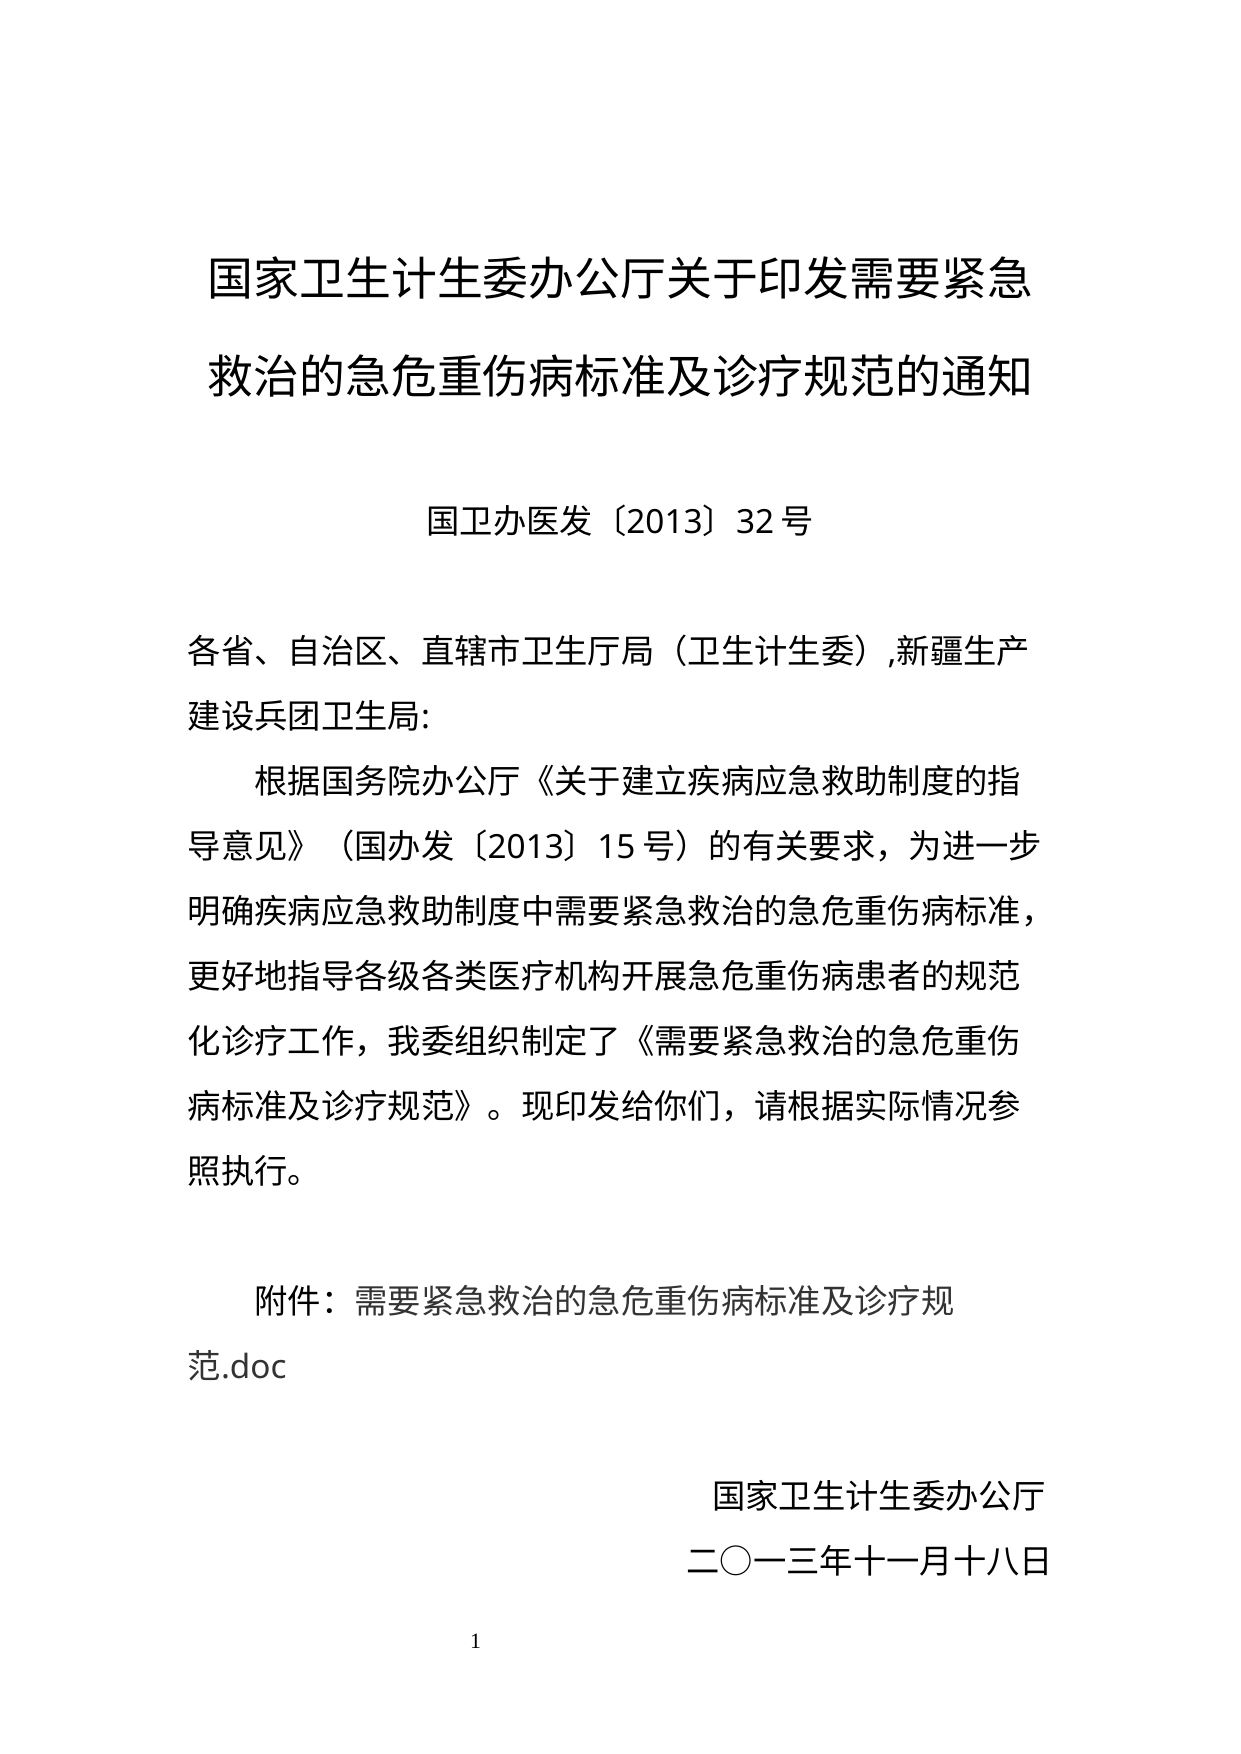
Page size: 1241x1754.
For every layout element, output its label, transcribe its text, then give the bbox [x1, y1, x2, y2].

text 各省、自治区、直辖市卫生厅局（卫生计生委）,新疆生产建设兵团卫生局: 根据国务院办公厅《关于建立疾病应急救助制度的指导意见》（国办发〔2013〕15号）的有关要求，为进一步明确疾病应急救助制度中需要紧急救治的急危重伤病标准，更好地指导各级各类医疗机构开展急危重伤病患者的规范化诊疗工作，我委组织制定了《需要紧急救治的急危重伤病标准及诊疗规范》。现印发给你们，请根据实际情况参照执行。 附件：需要紧急救治的急危重伤病标准及诊疗规范.doc [187, 552, 1053, 1397]
text 国家卫生计生委办公厅关于印发需要紧急救治的急危重伤病标准及诊疗规范的通知 [187, 227, 1053, 422]
text 国卫办医发〔2013〕32号 [187, 487, 1053, 552]
text 国家卫生计生委办公厅 二○一三年十一月十八日 [187, 1462, 1053, 1592]
